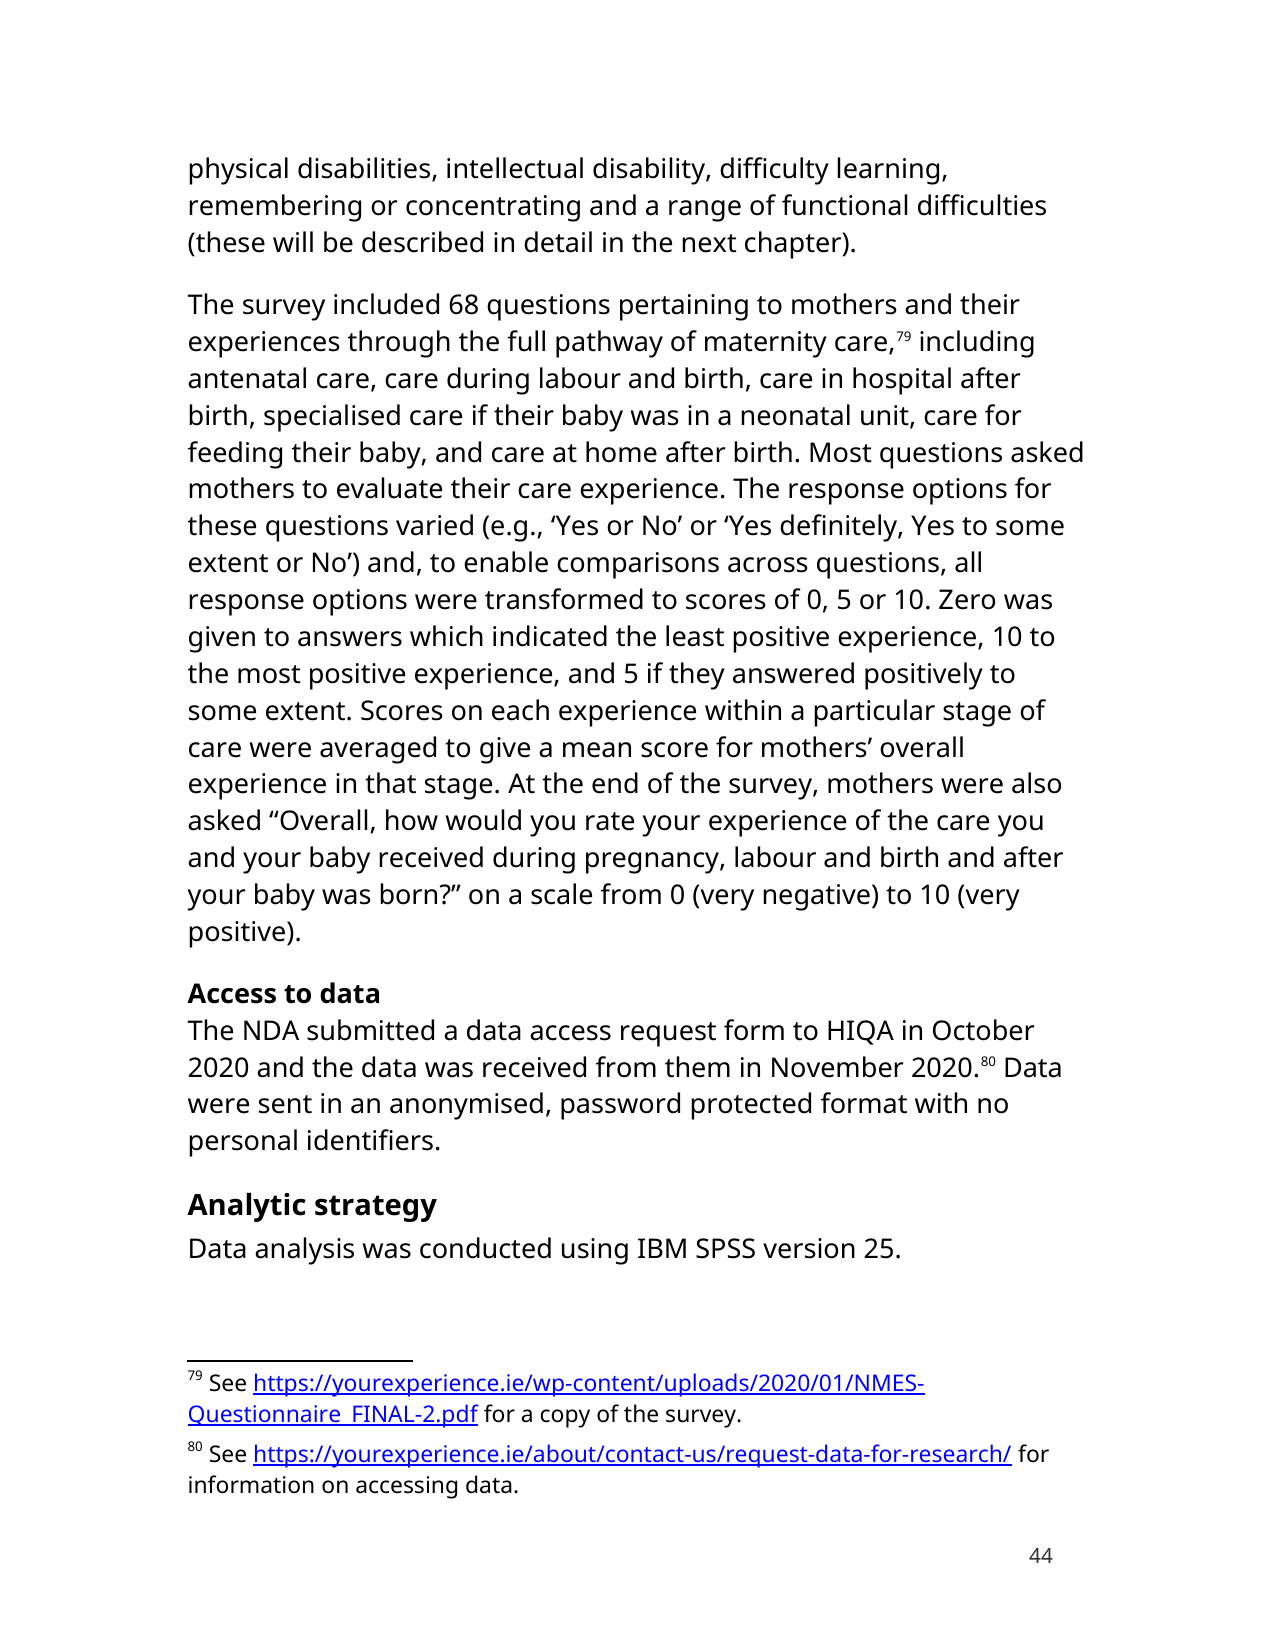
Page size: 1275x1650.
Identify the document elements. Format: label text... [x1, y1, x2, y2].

text The NDA submitted a data access request form to HIQA in October 2020 and the data was received from them in November 2020. Data were sent in an anonymised, password protected format with no personal identifiers. [187, 1011, 1087, 1159]
subtitle Analytic strategy [187, 1184, 1087, 1223]
text The survey included 68 questions pertaining to mothers and their experiences through the full pathway of maternity care, including antenatal care, care during labour and birth, care in hospital after birth, specialised care if their baby was in a neonatal unit, care for feeding their baby, and care at home after birth. Most questions asked mothers to evaluate their care experience. The response options for these questions varied (e.g., ‘Yes or No’ or ‘Yes definitely, Yes to some extent or No’) and, to enable comparisons across questions, all response options were transformed to scores of 0, 5 or 10. Zero was given to answers which indicated the least positive experience, 10 to the most positive experience, and 5 if they answered positively to some extent. Scores on each experience within a particular stage of care were averaged to give a mean score for mothers’ overall experience in that stage. At the end of the survey, mothers were also asked “Overall, how would you rate your experience of the care you and your baby received during pregnancy, labour and birth and after your baby was born?” on a scale from 0 (very negative) to 10 (very positive). [187, 286, 1087, 949]
text This paper is based on secondary data analysis of the National Maternity Experience Survey (NMES) 2020, a survey on the maternity care experiences of new mothers in Ireland. The target sample for this survey was mothers aged 16 or over, living in Ireland, who had given birth in October or November 2019. Mothers were eligible to participate if they gave birth in a large hospital in October, or if they gave birth in a smaller hospital in October or November (to ensure an adequate sample size from hospitals with lower birth rates). Eligible mothers were contacted by post in February and March 2020 with an invitation to take part and an online link to the survey. Those who had not completed the survey were followed up twice in March and April 2020. The survey was available in Irish, Polish, Lithuanian and Romanian and was checked for compliance with National Adult Literacy Agency (NALA) guidelines. Out of 6,357 mothers who were eligible to participate, 50% (n=3,204) completed the survey. Out of this sample, 217 (6.8%) reported that they had a long-term disability, illness or condition. Over half (57.6%) of these reported a long-term mental health, psychological, or emotional condition, with other reported conditions including: chronic illness, sensory impairments, physical disabilities, intellectual disability, difficulty learning, remembering or concentrating and a range of functional difficulties (these will be described in detail in the next chapter). [187, 150, 1087, 261]
subtitle Access to data [187, 974, 1087, 1011]
text Data analysis was conducted using IBM SPSS version 25. [187, 1230, 1087, 1267]
